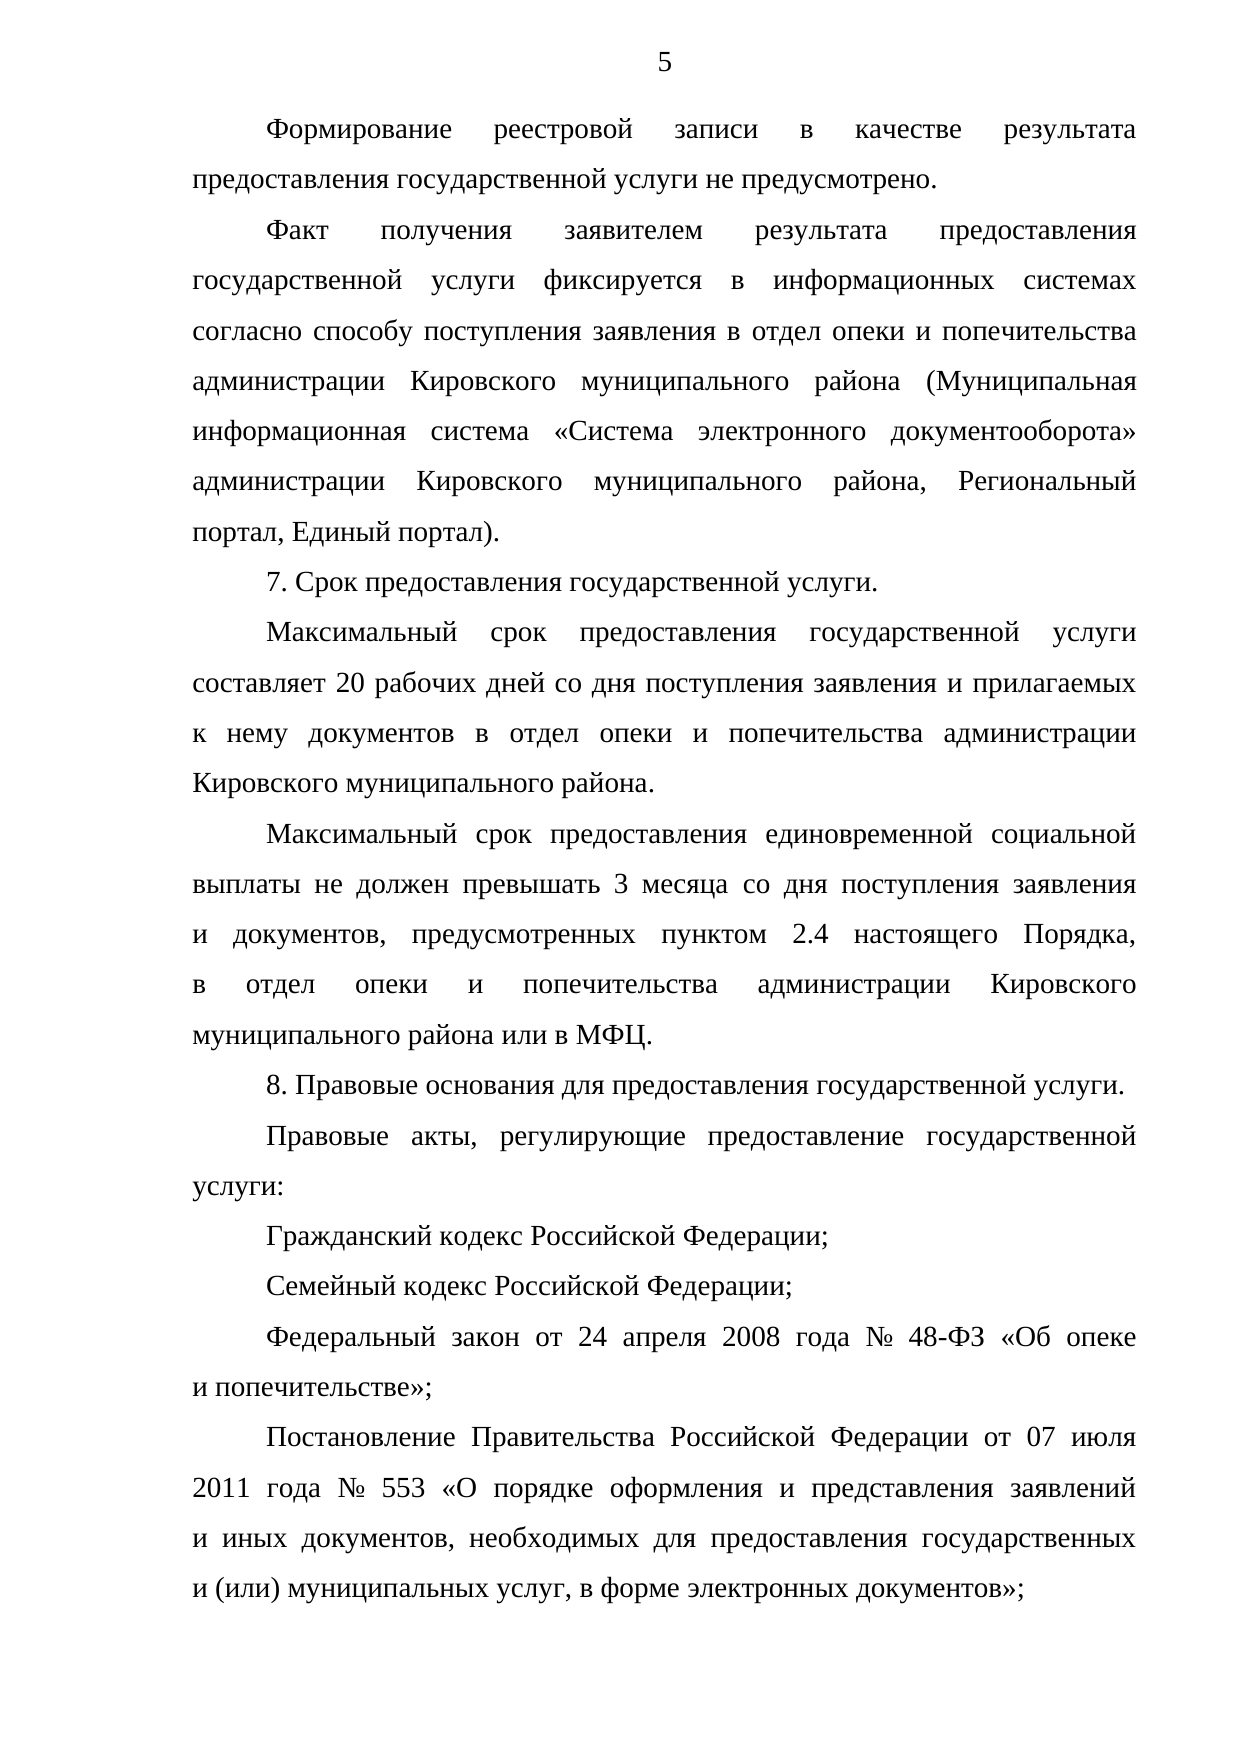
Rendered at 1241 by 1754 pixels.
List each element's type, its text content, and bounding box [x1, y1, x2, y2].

text Правовые акты, регулирующие предоставление государственной услуги: [192, 1118, 1137, 1201]
text Максимальный срок предоставления государственной услуги составляет 20 рабочих дней со дня поступления заявления и прилагаемых к нему документов в отдел опеки и попечительства администрации Кировского муниципального района. [192, 614, 1137, 799]
text Гражданский кодекс Российской Федерации; [192, 1218, 1137, 1252]
text Максимальный срок предоставления единовременной социальной выплаты не должен превышать 3 месяца со дня поступления заявления и документов, предусмотренных пунктом 2.4 настоящего Порядка, в отдел опеки и попечительства администрации Кировского муниципального района или в МФЦ. [192, 816, 1137, 1051]
text Постановление Правительства Российской Федерации от 07 июля 2011 года № 553 «О порядке оформления и представления заявлений и иных документов, необходимых для предоставления государственных и (или) муниципальных услуг, в форме электронных документов»; [192, 1419, 1137, 1604]
text Формирование реестровой записи в качестве результата предоставления государственной услуги не предусмотрено. [192, 111, 1137, 195]
text 8. Правовые основания для предоставления государственной услуги. [192, 1067, 1137, 1101]
text 7. Срок предоставления государственной услуги. [192, 564, 1137, 598]
text Семейный кодекс Российской Федерации; [192, 1268, 1137, 1302]
text Федеральный закон от 24 апреля 2008 года № 48-ФЗ «Об опеке и попечительстве»; [192, 1319, 1137, 1403]
text Факт получения заявителем результата предоставления государственной услуги фиксируется в информационных системах согласно способу поступления заявления в отдел опеки и попечительства администрации Кировского муниципального района (Муниципальная информационная система «Система электронного документооборота» администрации Кировского муниципального района, Региональный портал, Единый портал). [192, 212, 1137, 547]
